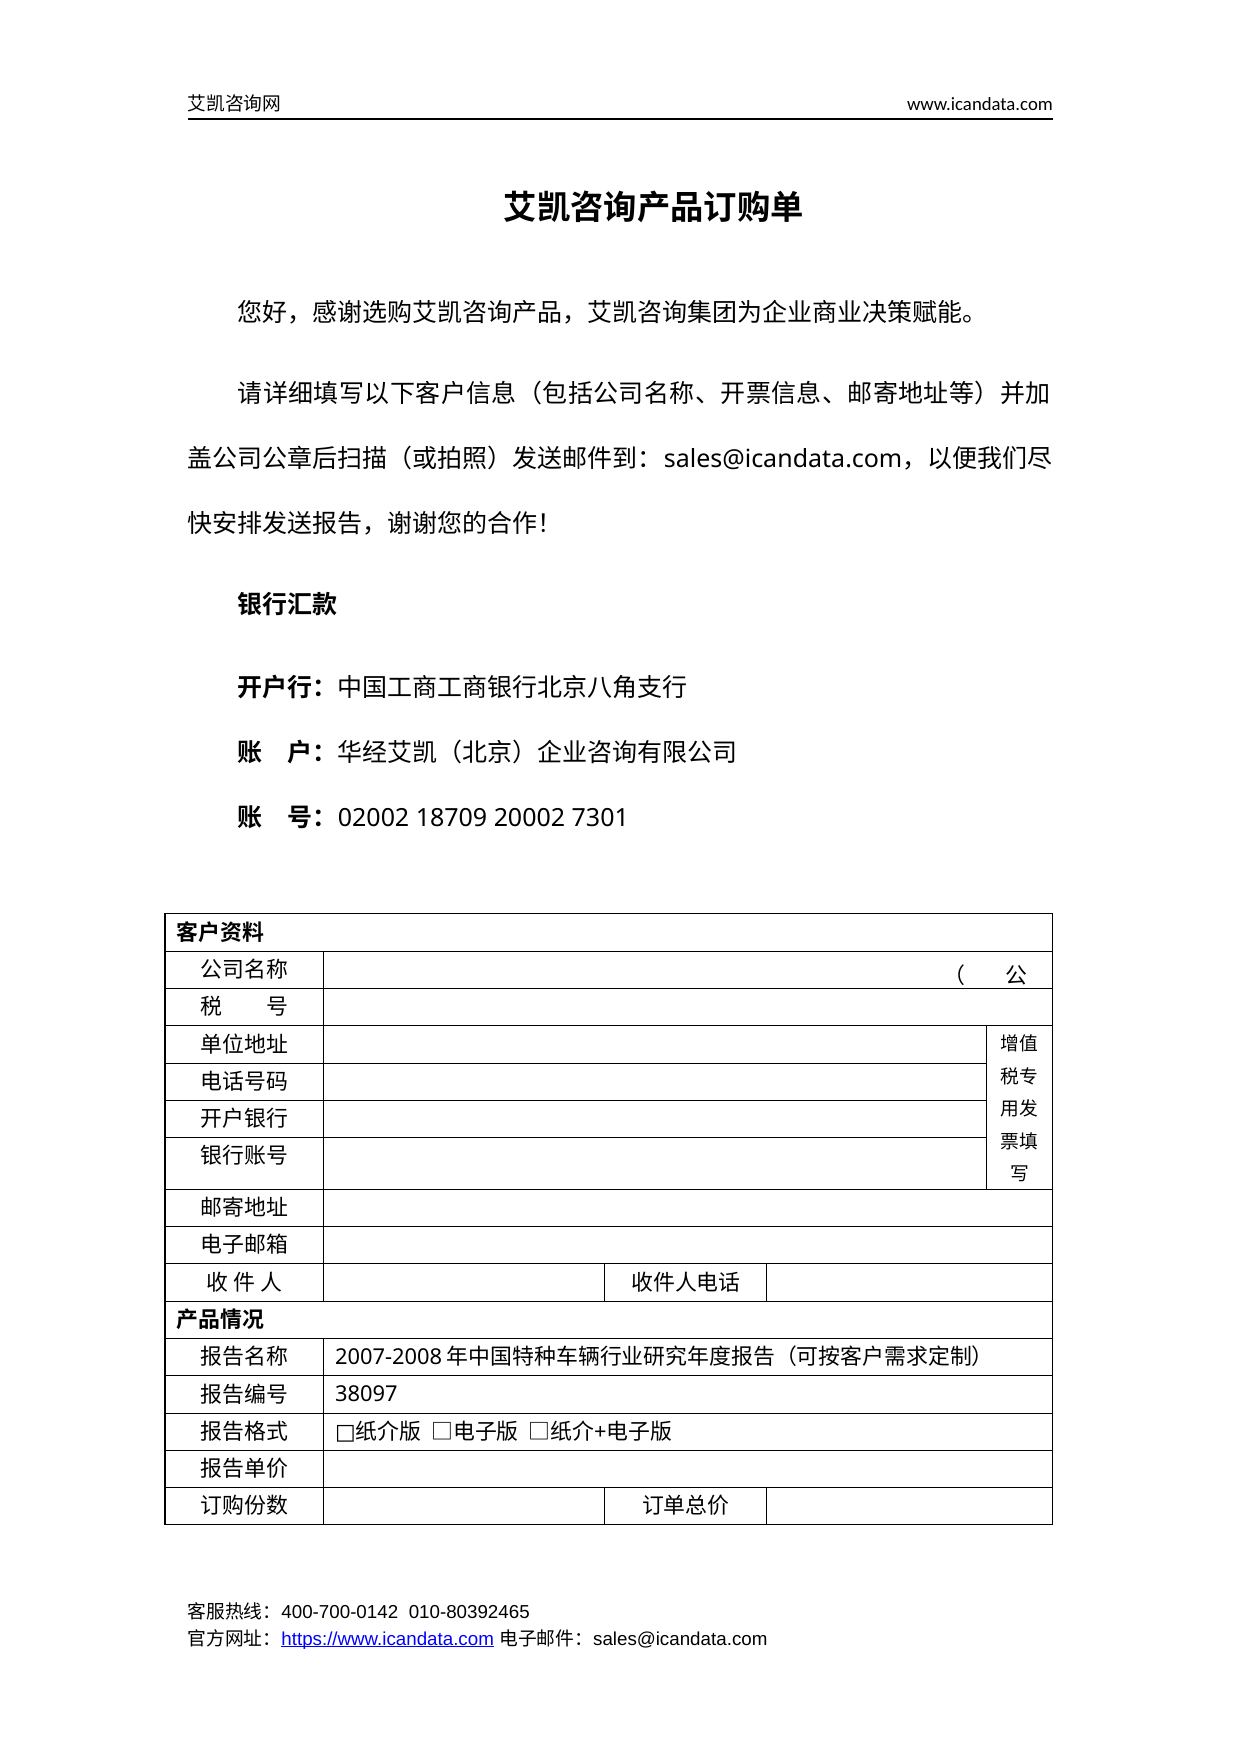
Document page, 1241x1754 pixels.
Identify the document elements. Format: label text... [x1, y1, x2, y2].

table_cell 报告编号 [166, 1376, 323, 1412]
table_cell 38097 [324, 1376, 1052, 1412]
table_cell [324, 1190, 1052, 1226]
text 银行汇款 [187, 570, 1053, 635]
table_cell 报告单价 [166, 1451, 323, 1487]
table_cell [324, 1138, 986, 1189]
table_cell 电话号码 [166, 1064, 323, 1100]
table_cell 公司名称 [166, 952, 323, 988]
table_cell 单位地址 [166, 1026, 323, 1062]
table_cell [324, 1064, 986, 1100]
table_cell [324, 1101, 986, 1137]
text 艾凯咨询产品订购单 [187, 172, 1053, 237]
text 开户行：中国工商工商银行北京八角支行 [187, 653, 1053, 718]
table_cell 报告格式 [166, 1414, 323, 1450]
table_cell □纸介版 □电子版 □纸介+电子版 [324, 1414, 1052, 1450]
table_cell 收件人电话 [605, 1264, 766, 1301]
table_cell [324, 1227, 1052, 1263]
table_cell 邮寄地址 [166, 1190, 323, 1226]
table_cell 银行账号 [166, 1138, 323, 1189]
table_cell 2007-2008年中国特种车辆行业研究年度报告（可按客户需求定制） [324, 1339, 1052, 1375]
table_cell [324, 1488, 604, 1524]
table_cell [324, 1451, 1052, 1487]
table_cell 订购份数 [166, 1488, 323, 1524]
table_cell [324, 989, 1052, 1025]
table_cell [324, 1026, 986, 1062]
table_cell 收 件 人 [166, 1264, 323, 1301]
table_cell [324, 1264, 604, 1301]
table_cell 报告名称 [166, 1339, 323, 1375]
text 账 号：02002 18709 20002 7301 [187, 783, 1053, 848]
table_cell 开户银行 [166, 1101, 323, 1137]
table_cell 税 号 [166, 989, 323, 1025]
table_cell 电子邮箱 [166, 1227, 323, 1263]
table_cell 增值税专用发票填写 [987, 1026, 1052, 1189]
table_cell 订单总价 [605, 1488, 766, 1524]
table_cell 产品情况 [166, 1302, 1052, 1338]
text 您好，感谢选购艾凯咨询产品，艾凯咨询集团为企业商业决策赋能。 [187, 278, 1053, 343]
table_cell [767, 1264, 1052, 1301]
text 请详细填写以下客户信息（包括公司名称、开票信息、邮寄地址等）并加盖公司公章后扫描（或拍照）发送邮件到：sales@icandata.com，以便我们尽快安排发送报告，谢谢您的合作！ [187, 359, 1053, 554]
table_cell [324, 952, 1052, 988]
table_cell [767, 1488, 1052, 1524]
text 账 户：华经艾凯（北京）企业咨询有限公司 [187, 718, 1053, 783]
table_header 客户资料 [166, 914, 1052, 951]
